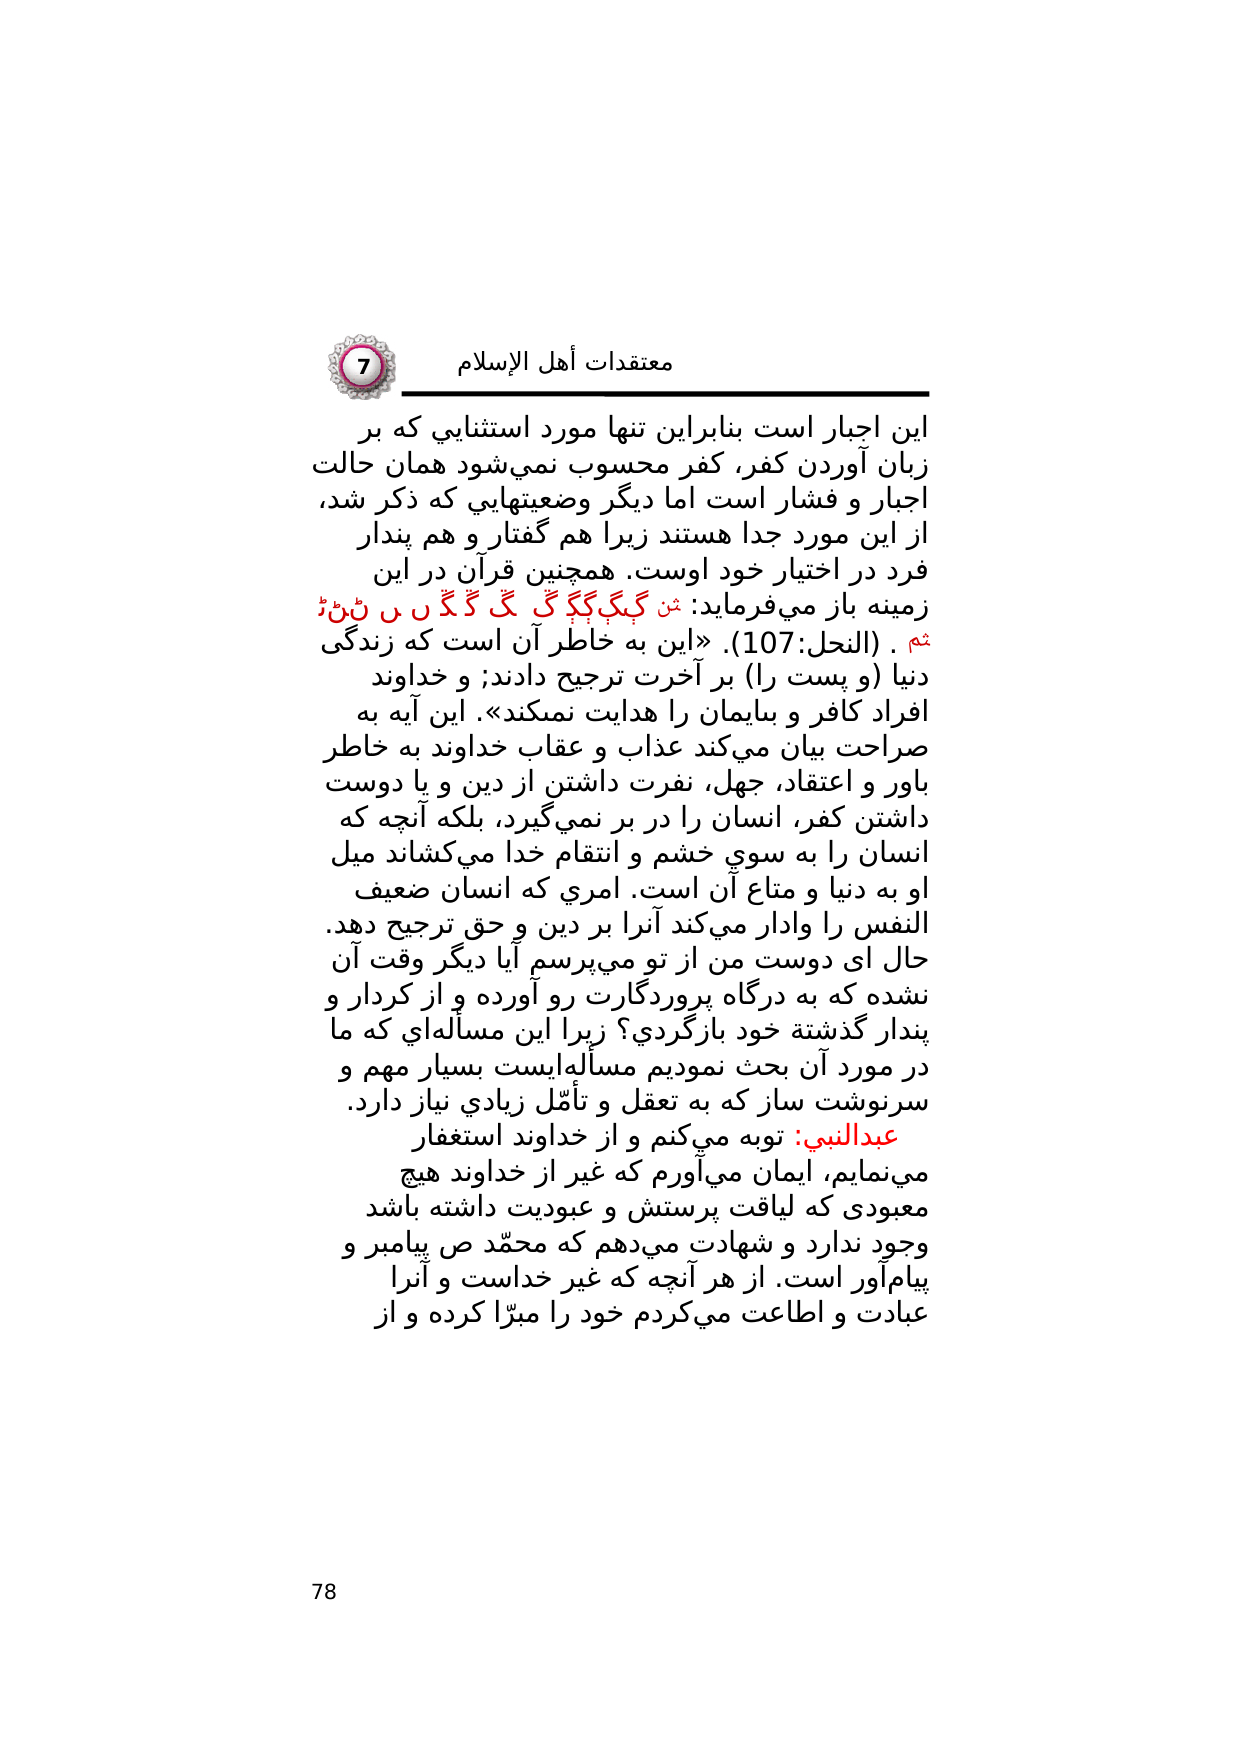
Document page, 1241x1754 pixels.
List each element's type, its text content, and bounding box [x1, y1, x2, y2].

picture [327, 334, 396, 400]
